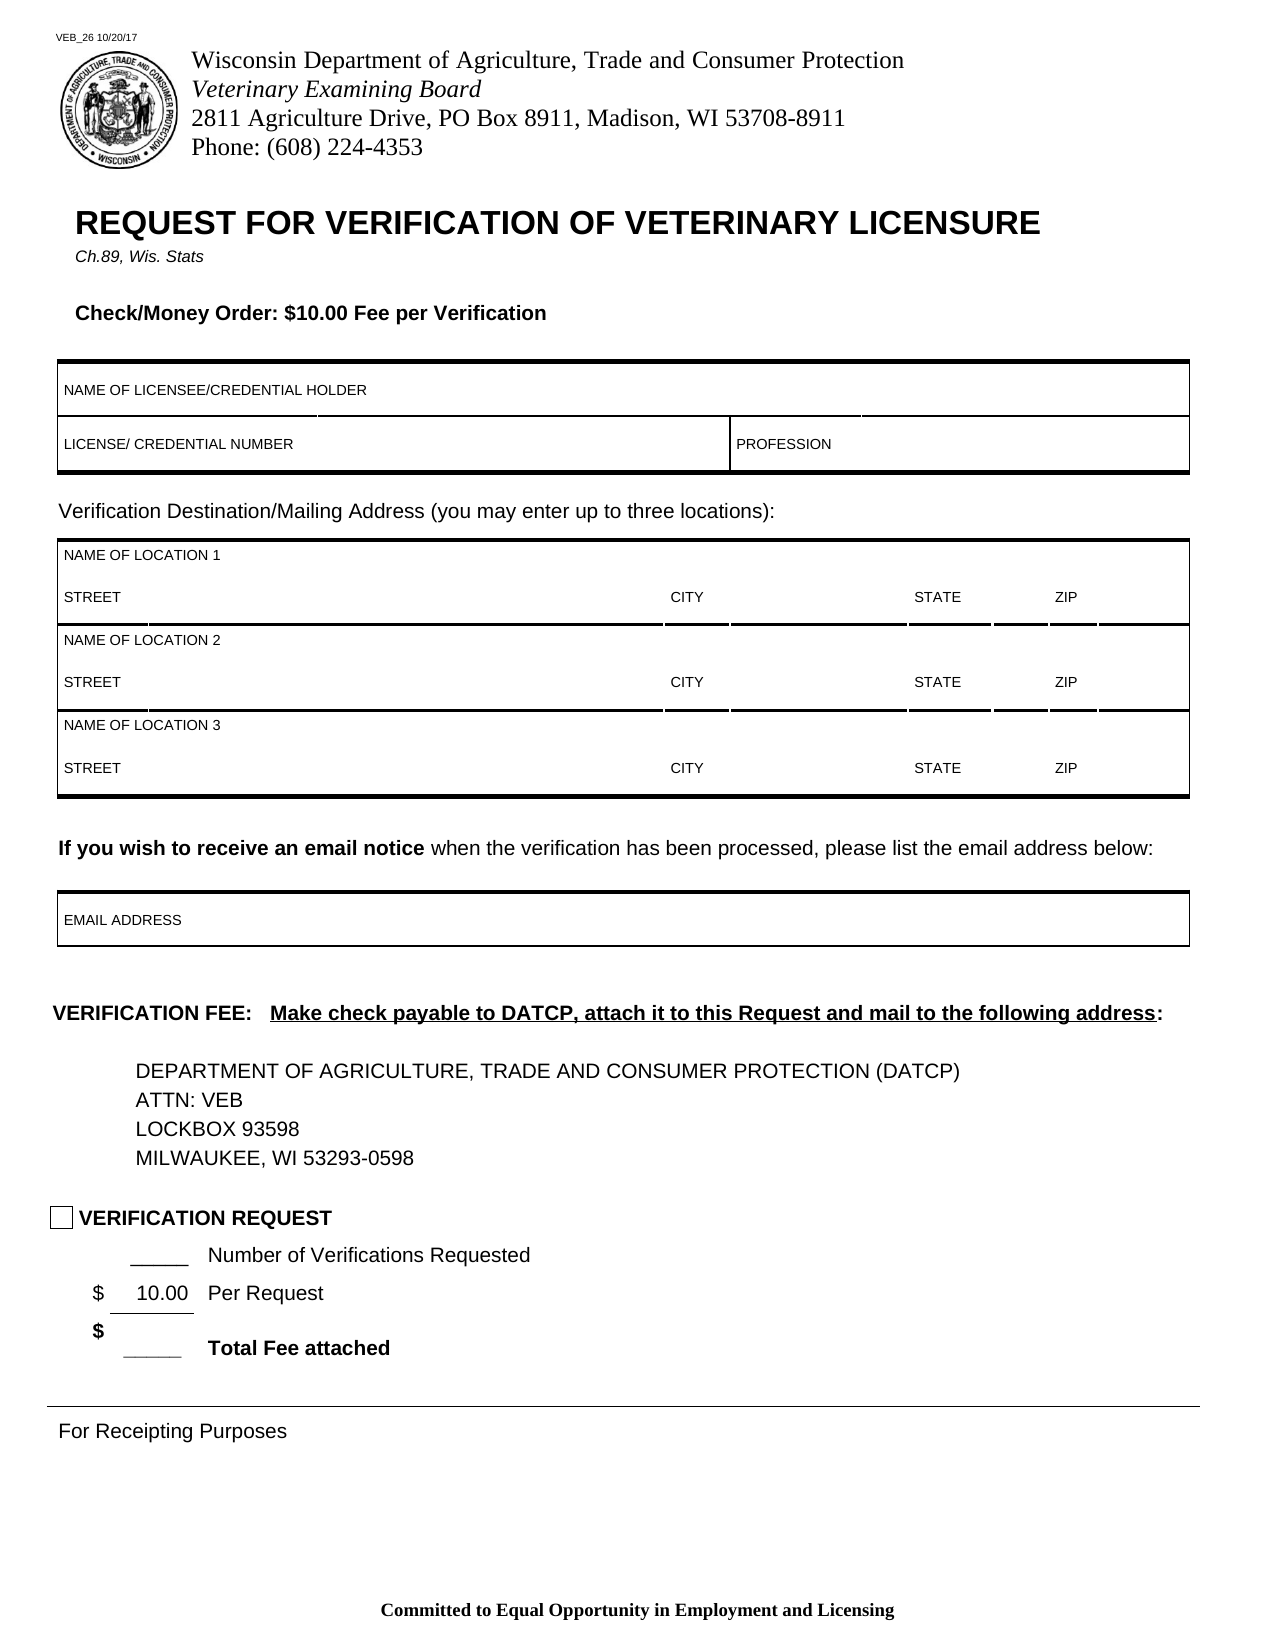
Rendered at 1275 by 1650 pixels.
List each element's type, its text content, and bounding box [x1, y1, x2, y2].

table_header Verification Destination/Mailing Address (you may enter up to three locations): [47, 359, 1200, 799]
picture [60, 51, 178, 169]
table_cell If you wish to receive an email notice when the verification has been processed, please list the email address below: [47, 799, 1200, 996]
text Ch.89, Wis. Stats [75, 247, 1200, 266]
title REQUEST FOR VERIFICATION OF VETERINARY LICENSURE [75, 201, 1200, 243]
table_cell [47, 997, 1200, 1406]
text Check/Money Order: $10.00 Fee per Verification [75, 301, 1200, 324]
table_cell For Receipting Purposes [47, 1407, 1200, 1443]
